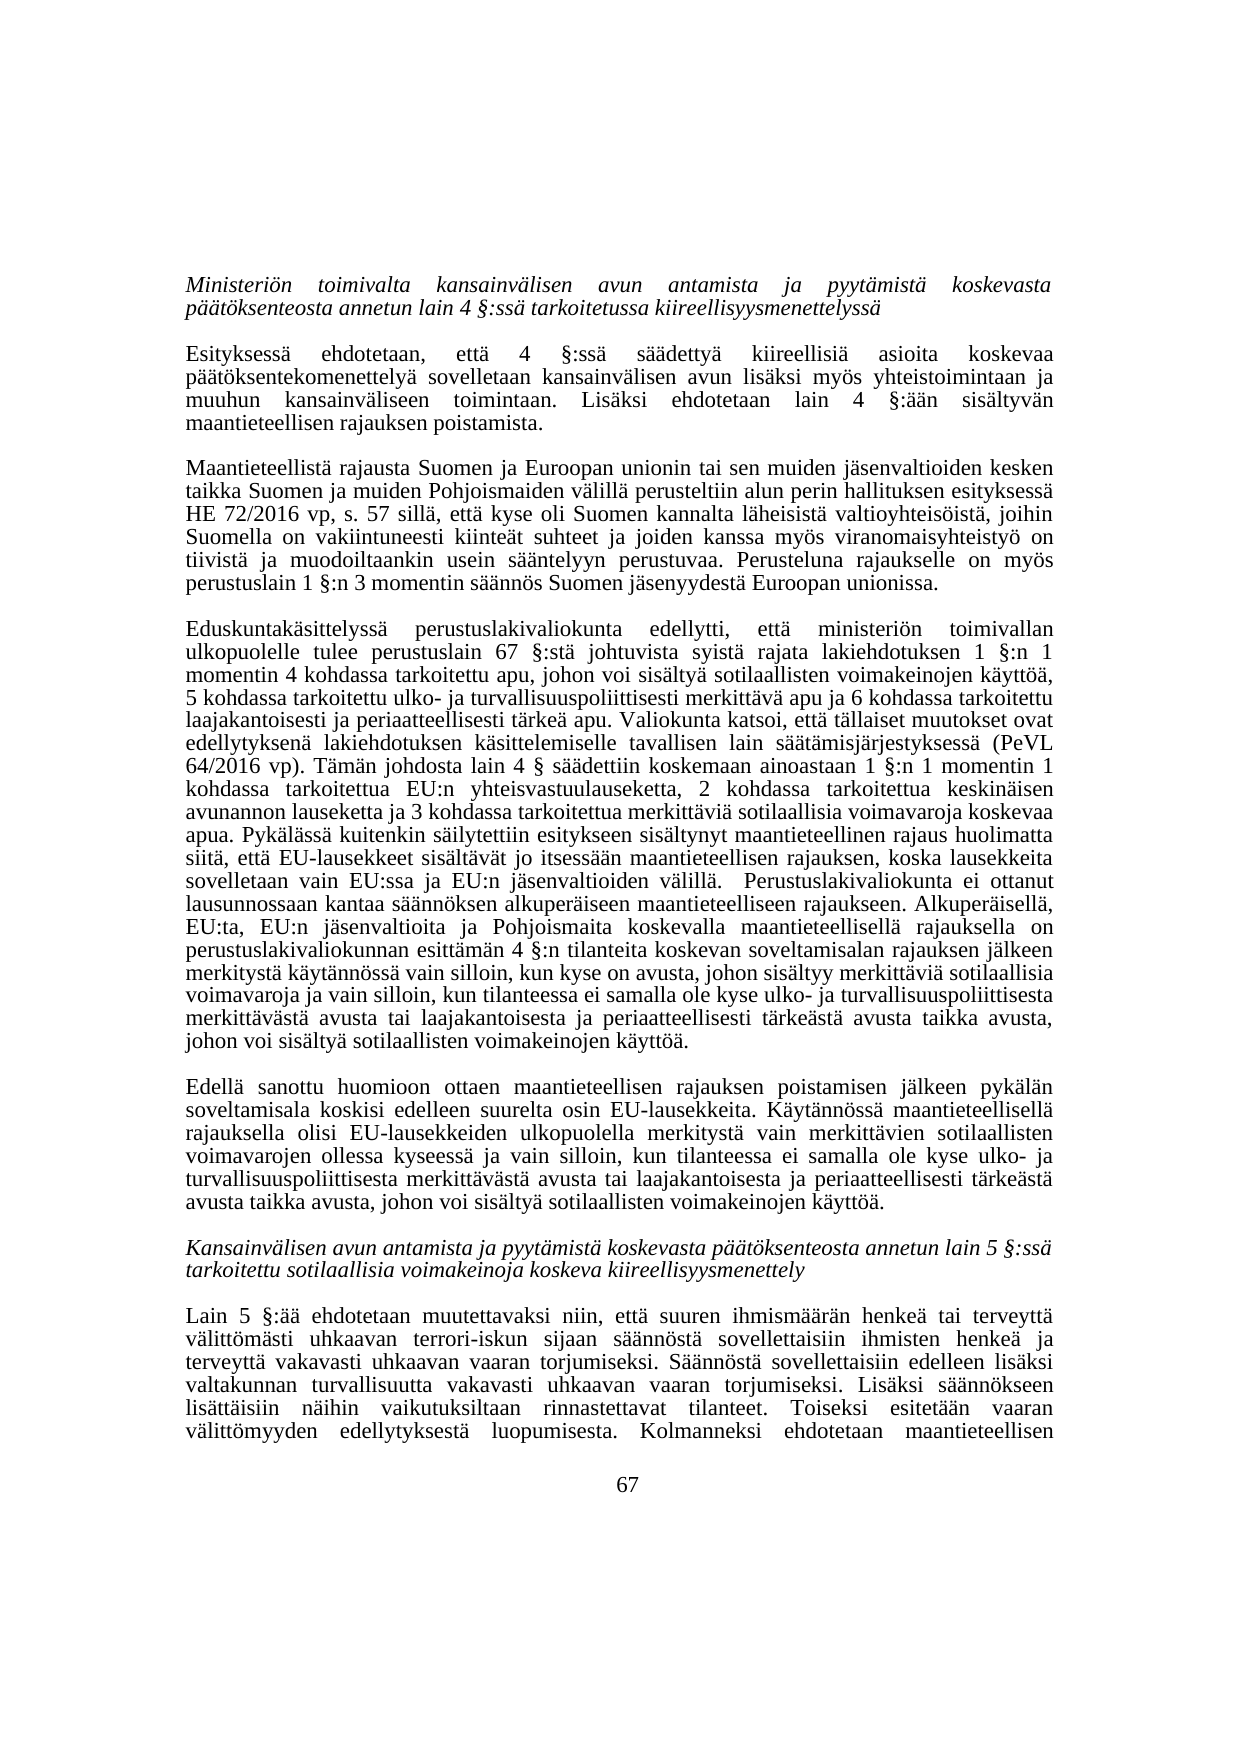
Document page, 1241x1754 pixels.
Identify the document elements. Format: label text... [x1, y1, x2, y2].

text Ministeriön toimivalta kansainvälisen avun antamista ja pyytämistä koskevasta päätöksenteosta annetun lain 4 §:ssä tarkoitetussa kiireellisyysmenettelyssä [185, 274, 1055, 320]
text Maantieteellistä rajausta Suomen ja Euroopan unionin tai sen muiden jäsenvaltioiden kesken taikka Suomen ja muiden Pohjoismaiden välillä perusteltiin alun perin hallituksen esityksessä HE 72/2016 vp, s. 57 sillä, että kyse oli Suomen kannalta läheisistä valtioyhteisöistä, joihin Suomella on vakiintuneesti kiinteät suhteet ja joiden kanssa myös viranomaisyhteistyö on tiivistä ja muodoiltaankin usein sääntelyyn perustuvaa. Perusteluna rajaukselle on myös perustuslain 1 §:n 3 momentin säännös Suomen jäsenyydestä Euroopan unionissa. [185, 457, 1055, 595]
text Esityksessä ehdotetaan, että 4 §:ssä säädettyä kiireellisiä asioita koskevaa päätöksentekomenettelyä sovelletaan kansainvälisen avun lisäksi myös yhteistoimintaan ja muuhun kansainväliseen toimintaan. Lisäksi ehdotetaan lain 4 §:ään sisältyvän maantieteellisen rajauksen poistamista. [185, 343, 1055, 434]
text Eduskuntakäsittelyssä perustuslakivaliokunta edellytti, että ministeriön toimivallan ulkopuolelle tulee perustuslain 67 §:stä johtuvista syistä rajata lakiehdotuksen 1 §:n 1 momentin 4 kohdassa tarkoitettu apu, johon voi sisältyä sotilaallisten voimakeinojen käyttöä, 5 kohdassa tarkoitettu ulko- ja turvallisuuspoliittisesti merkittävä apu ja 6 kohdassa tarkoitettu laajakantoisesti ja periaatteellisesti tärkeä apu. Valiokunta katsoi, että tällaiset muutokset ovat edellytyksenä lakiehdotuksen käsittelemiselle tavallisen lain säätämisjärjestyksessä (PeVL 64/2016 vp). Tämän johdosta lain 4 § säädettiin koskemaan ainoastaan 1 §:n 1 momentin 1 kohdassa tarkoitettua EU:n yhteisvastuulauseketta, 2 kohdassa tarkoitettua keskinäisen avunannon lauseketta ja 3 kohdassa tarkoitettua merkittäviä sotilaallisia voimavaroja koskevaa apua. Pykälässä kuitenkin säilytettiin esitykseen sisältynyt maantieteellinen rajaus huolimatta siitä, että EU-lausekkeet sisältävät jo itsessään maantieteellisen rajauksen, koska lausekkeita sovelletaan vain EU:ssa ja EU:n jäsenvaltioiden välillä. Perustuslakivaliokunta ei ottanut lausunnossaan kantaa säännöksen alkuperäiseen maantieteelliseen rajaukseen. Alkuperäisellä, EU:ta, EU:n jäsenvaltioita ja Pohjoismaita koskevalla maantieteellisellä rajauksella on perustuslakivaliokunnan esittämän 4 §:n tilanteita koskevan soveltamisalan rajauksen jälkeen merkitystä käytännössä vain silloin, kun kyse on avusta, johon sisältyy merkittäviä sotilaallisia voimavaroja ja vain silloin, kun tilanteessa ei samalla ole kyse ulko- ja turvallisuuspoliittisesta merkittävästä avusta tai laajakantoisesta ja periaatteellisesti tärkeästä avusta taikka avusta, johon voi sisältyä sotilaallisten voimakeinojen käyttöä. [185, 618, 1055, 1053]
text Kansainvälisen avun antamista ja pyytämistä koskevasta päätöksenteosta annetun lain 5 §:ssä tarkoitettu sotilaallisia voimakeinoja koskeva kiireellisyysmenettely [185, 1237, 1055, 1282]
text Edellä sanottu huomioon ottaen maantieteellisen rajauksen poistamisen jälkeen pykälän soveltamisala koskisi edelleen suurelta osin EU-lausekkeita. Käytännössä maantieteellisellä rajauksella olisi EU-lausekkeiden ulkopuolella merkitystä vain merkittävien sotilaallisten voimavarojen ollessa kyseessä ja vain silloin, kun tilanteessa ei samalla ole kyse ulko- ja turvallisuuspoliittisesta merkittävästä avusta tai laajakantoisesta ja periaatteellisesti tärkeästä avusta taikka avusta, johon voi sisältyä sotilaallisten voimakeinojen käyttöä. [185, 1076, 1055, 1214]
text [185, 1305, 1055, 1443]
